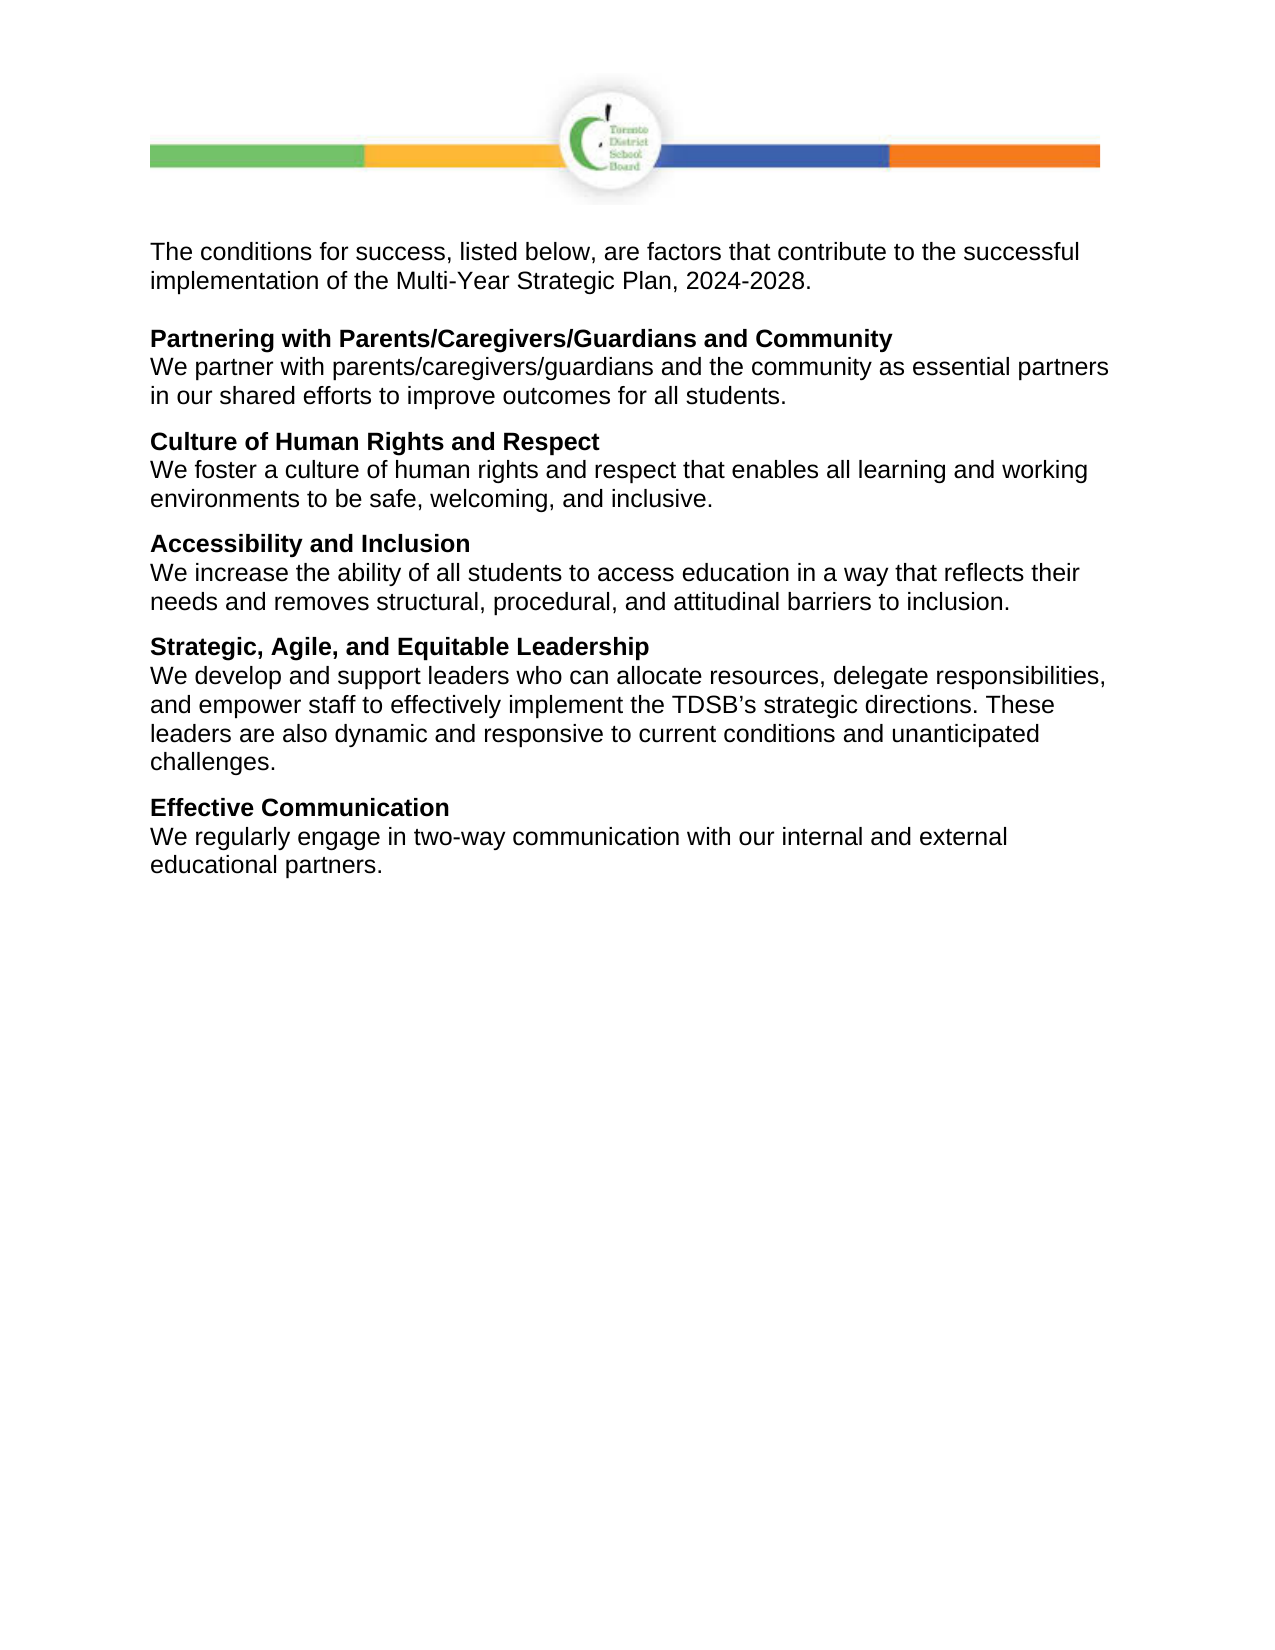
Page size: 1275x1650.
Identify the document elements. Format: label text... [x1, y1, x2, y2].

text Partnering with Parents/Caregivers/Guardians and Community We partner with parents/caregivers/guardians and the community as essential partners in our shared efforts to improve outcomes for all students. [150, 324, 1125, 410]
picture [150, 73, 1100, 205]
text Strategic, Agile, and Equitable Leadership We develop and support leaders who can allocate resources, delegate responsibilities, and empower staff to effectively implement the TDSB’s strategic directions. These leaders are also dynamic and responsive to current conditions and unanticipated challenges. [150, 632, 1125, 776]
text The conditions for success, listed below, are factors that contribute to the successful implementation of the Multi-Year Strategic Plan, 2024-2028. [150, 237, 1125, 295]
text Culture of Human Rights and Respect We foster a culture of human rights and respect that enables all learning and working environments to be safe, welcoming, and inclusive. [150, 427, 1125, 513]
text Accessibility and Inclusion We increase the ability of all students to access education in a way that reflects their needs and removes structural, procedural, and attitudinal barriers to inclusion. [150, 529, 1125, 616]
text Effective Communication We regularly engage in two-way communication with our internal and external educational partners. [150, 793, 1125, 908]
